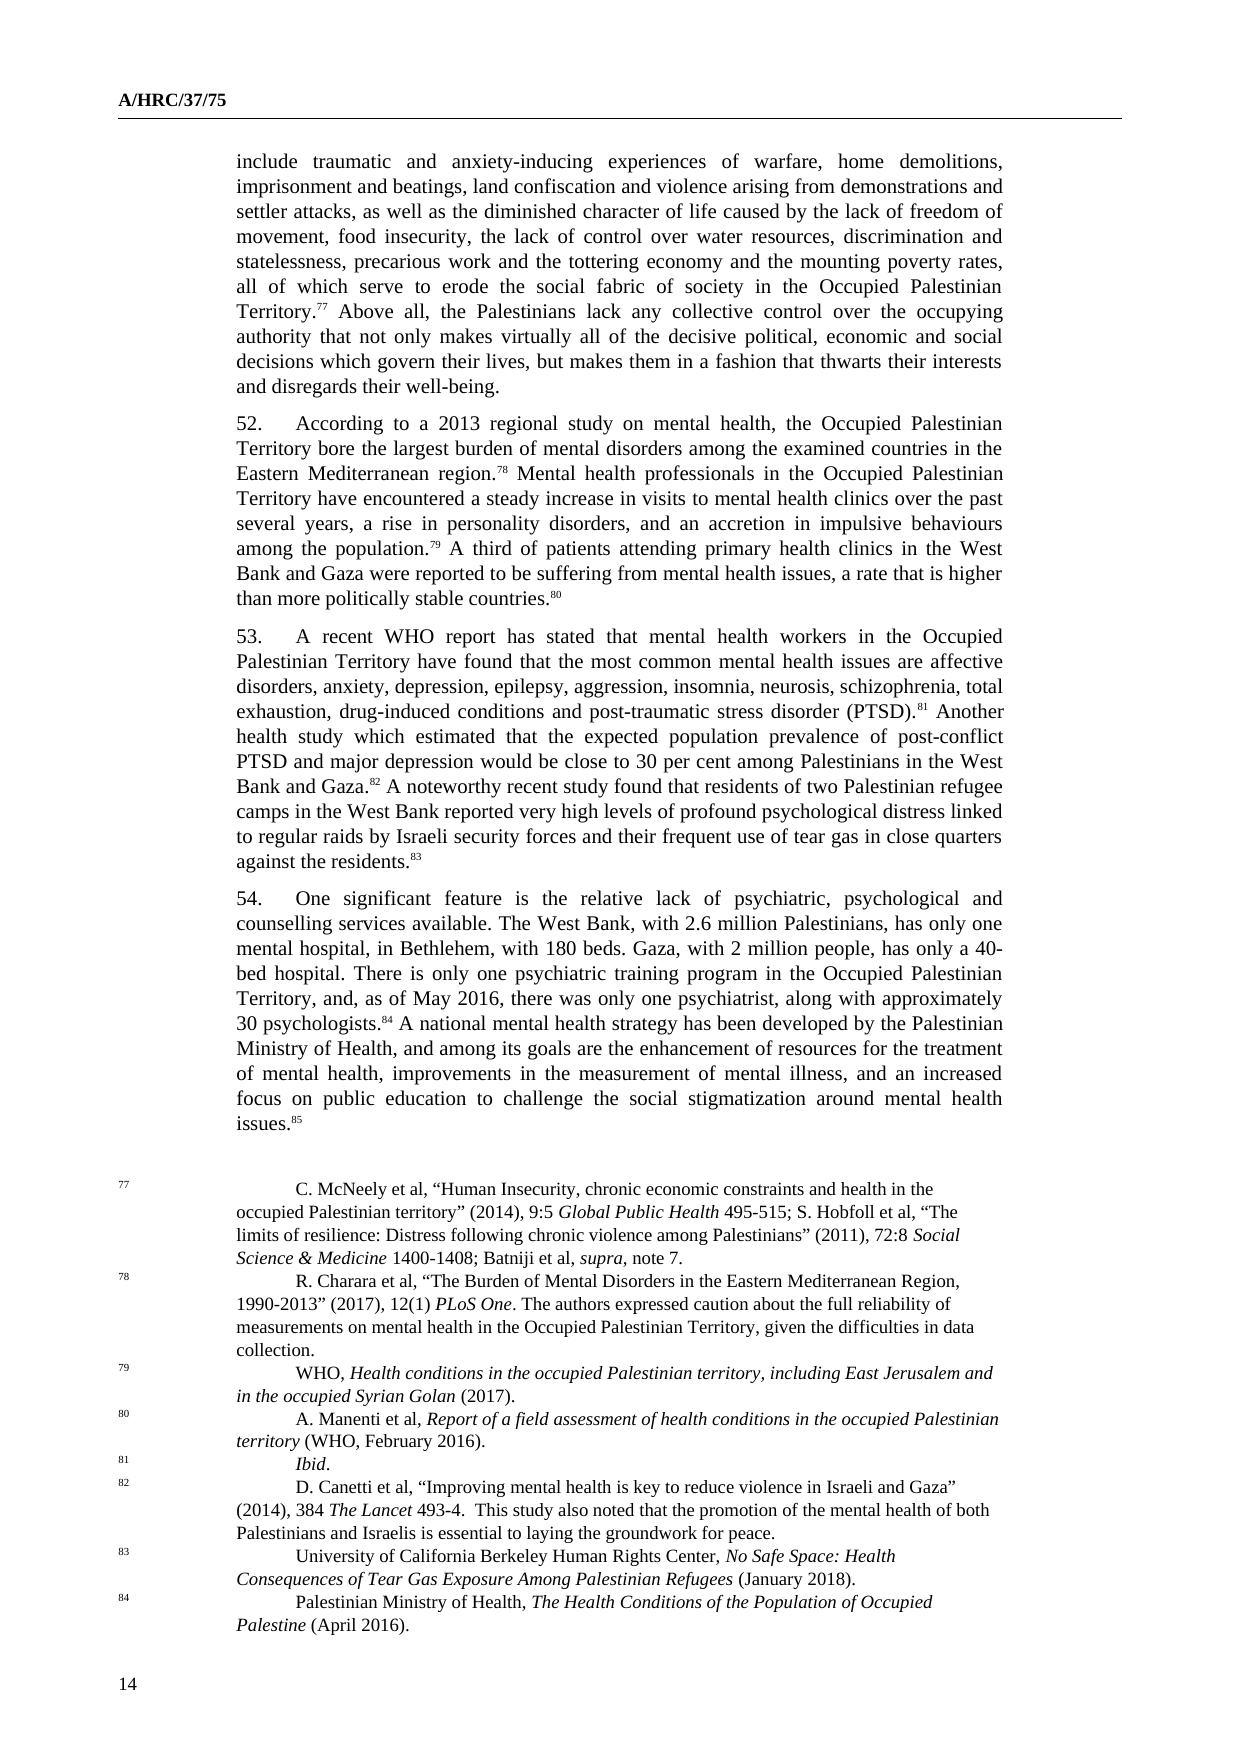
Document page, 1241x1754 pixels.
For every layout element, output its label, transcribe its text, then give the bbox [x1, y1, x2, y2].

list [236, 148, 1004, 398]
list A recent WHO report has stated that mental health workers in the Occupied Palestinian Territory have found that the most common mental health issues are affective disorders, anxiety, depression, epilepsy, aggression, insomnia, neurosis, schizophrenia, total exhaustion, drug-induced conditions and post-traumatic stress disorder (PTSD). Another health study which estimated that the expected population prevalence of post-conflict PTSD and major depression would be close to 30 per cent among Palestinians in the West Bank and Gaza. A noteworthy recent study found that residents of two Palestinian refugee camps in the West Bank reported very high levels of profound psychological distress linked to regular raids by Israeli security forces and their frequent use of tear gas in close quarters against the residents. [236, 623, 1004, 873]
list One significant feature is the relative lack of psychiatric, psychological and counselling services available. The West Bank, with 2.6 million Palestinians, has only one mental hospital, in Bethlehem, with 180 beds. Gaza, with 2 million people, has only a 40-bed hospital. There is only one psychiatric training program in the Occupied Palestinian Territory, and, as of May 2016, there was only one psychiatrist, along with approximately 30 psychologists. A national mental health strategy has been developed by the Palestinian Ministry of Health, and among its goals are the enhancement of resources for the treatment of mental health, improvements in the measurement of mental illness, and an increased focus on public education to challenge the social stigmatization around mental health issues. [236, 885, 1004, 1135]
list According to a 2013 regional study on mental health, the Occupied Palestinian Territory bore the largest burden of mental disorders among the examined countries in the Eastern Mediterranean region. Mental health professionals in the Occupied Palestinian Territory have encountered a steady increase in visits to mental health clinics over the past several years, a rise in personality disorders, and an accretion in impulsive behaviours among the population. A third of patients attending primary health clinics in the West Bank and Gaza were reported to be suffering from mental health issues, a rate that is higher than more politically stable countries. [236, 410, 1004, 610]
